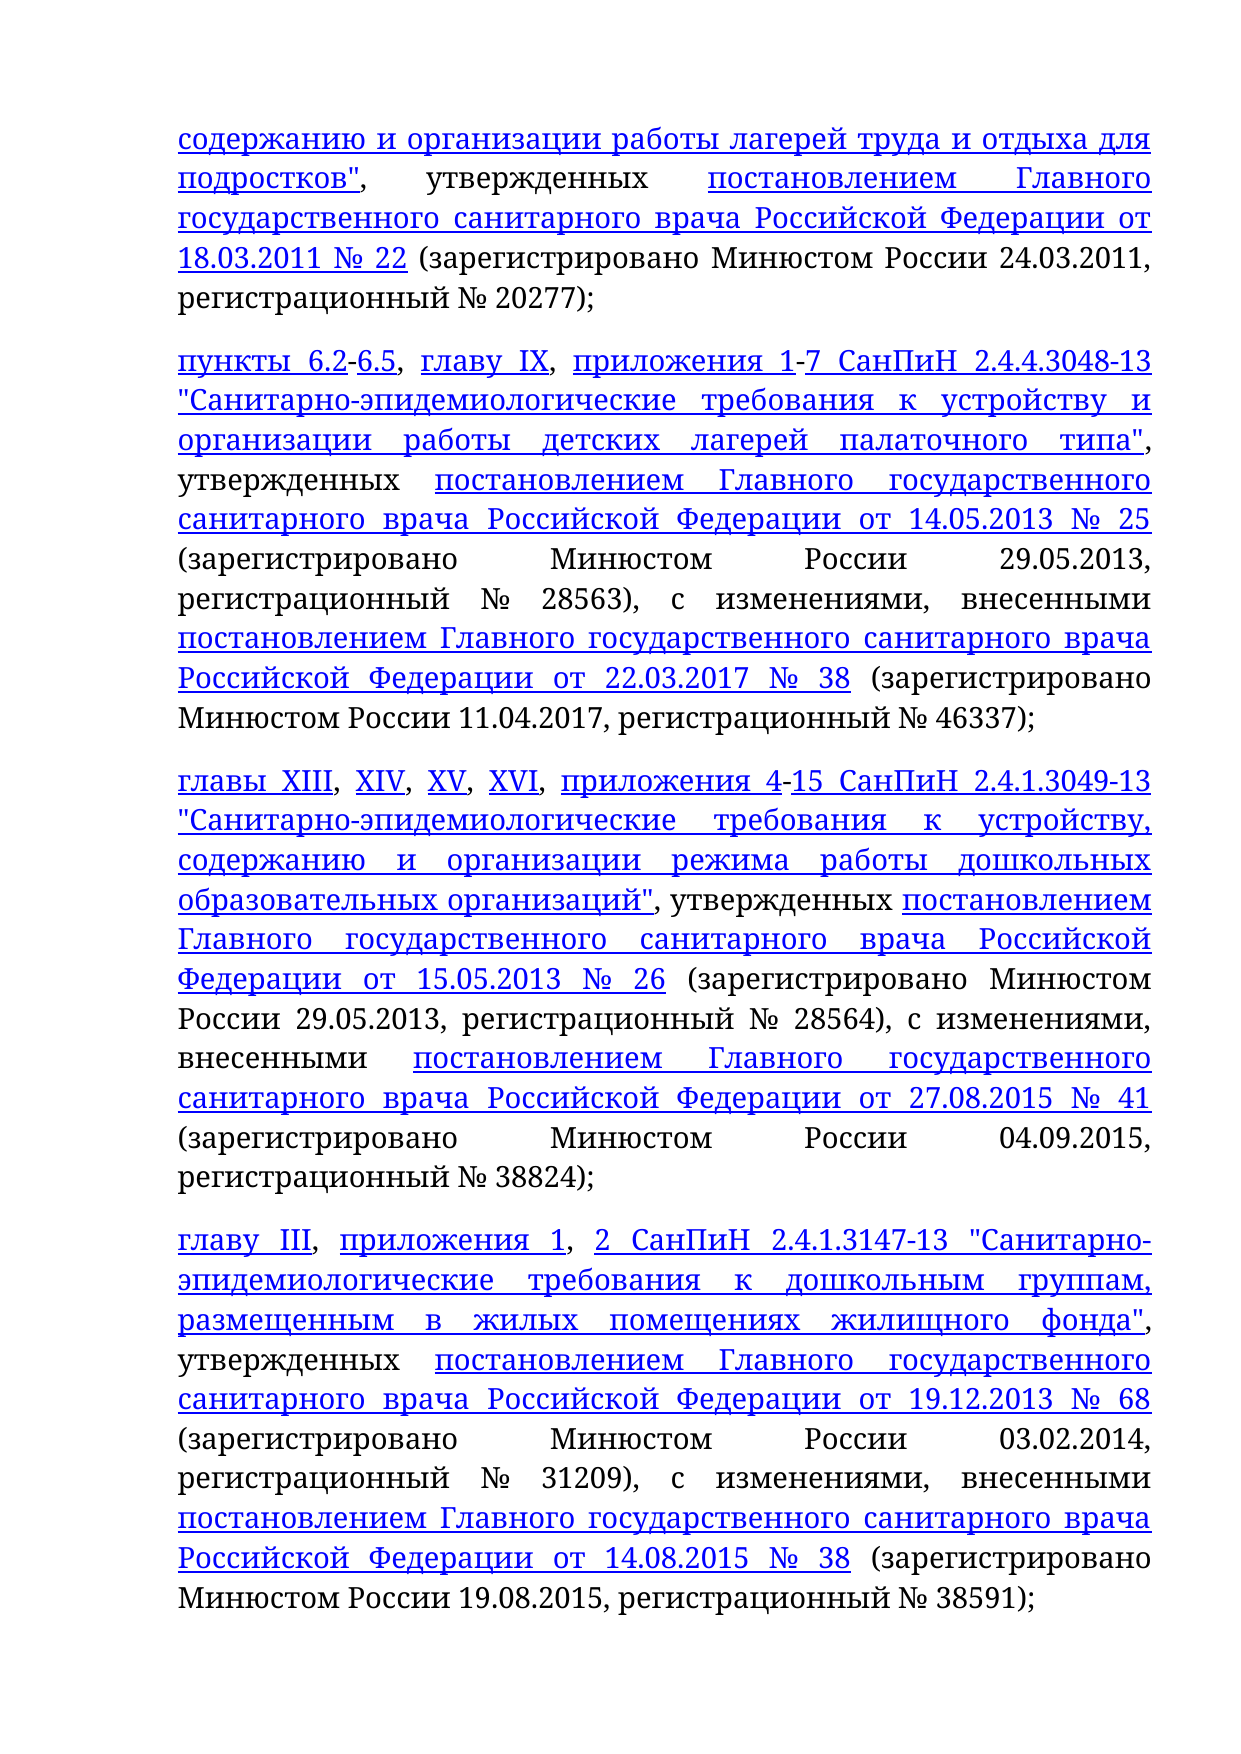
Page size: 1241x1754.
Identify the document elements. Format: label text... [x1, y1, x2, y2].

text главы XIII, XIV, XV, XVI, приложения 4-15 СанПиН 2.4.1.3049-13 "Санитарно-эпидемиологические требования к устройству, содержанию и организации режима работы дошкольных образовательных организаций", утвержденных постановлением Главного государственного санитарного врача Российской Федерации от 15.05.2013 № 26 (зарегистрировано Минюстом России 29.05.2013, регистрационный № 28564), с изменениями, внесенными постановлением Главного государственного санитарного врача Российской Федерации от 27.08.2015 № 41 (зарегистрировано Минюстом России 04.09.2015, регистрационный № 38824); [177, 834, 1152, 873]
text главы XIII, XIV, XV, XVI, приложения 4-15 СанПиН 2.4.1.3049-13 "Санитарно-эпидемиологические требования к устройству, содержанию и организации режима работы дошкольных образовательных организаций", утвержденных постановлением Главного государственного санитарного врача Российской Федерации от 15.05.2013 № 26 (зарегистрировано Минюстом России 29.05.2013, регистрационный № 28564), с изменениями, внесенными постановлением Главного государственного санитарного врача Российской Федерации от 27.08.2015 № 41 (зарегистрировано Минюстом России 04.09.2015, регистрационный № 38824); [177, 760, 1152, 833]
text главу III, приложения 1, 2 СанПиН 2.4.1.3147-13 "Санитарно-эпидемиологические требования к дошкольным группам, размещенным в жилых помещениях жилищного фонда", утвержденных постановлением Главного государственного санитарного врача Российской Федерации от 19.12.2013 № 68 (зарегистрировано Минюстом России 03.02.2014, регистрационный № 31209), с изменениями, внесенными постановлением Главного государственного санитарного врача Российской Федерации от 14.08.2015 № 38 (зарегистрировано Минюстом России 19.08.2015, регистрационный № 38591); [177, 1532, 1152, 1617]
text главу III, приложения 1, 2 СанПиН 2.4.1.3147-13 "Санитарно-эпидемиологические требования к дошкольным группам, размещенным в жилых помещениях жилищного фонда", утвержденных постановлением Главного государственного санитарного врача Российской Федерации от 19.12.2013 № 68 (зарегистрировано Минюстом России 03.02.2014, регистрационный № 31209), с изменениями, внесенными постановлением Главного государственного санитарного врача Российской Федерации от 14.08.2015 № 38 (зарегистрировано Минюстом России 19.08.2015, регистрационный № 38591); [177, 1413, 1152, 1531]
text главы XIII, XIV, XV, XVI, приложения 4-15 СанПиН 2.4.1.3049-13 "Санитарно-эпидемиологические требования к устройству, содержанию и организации режима работы дошкольных образовательных организаций", утвержденных постановлением Главного государственного санитарного врача Российской Федерации от 15.05.2013 № 26 (зарегистрировано Минюстом России 29.05.2013, регистрационный № 28564), с изменениями, внесенными постановлением Главного государственного санитарного врача Российской Федерации от 27.08.2015 № 41 (зарегистрировано Минюстом России 04.09.2015, регистрационный № 38824); [177, 953, 1152, 1111]
text главу III, приложения 1, 2 СанПиН 2.4.1.3147-13 "Санитарно-эпидемиологические требования к дошкольным группам, размещенным в жилых помещениях жилищного фонда", утвержденных постановлением Главного государственного санитарного врача Российской Федерации от 19.12.2013 № 68 (зарегистрировано Минюстом России 03.02.2014, регистрационный № 31209), с изменениями, внесенными постановлением Главного государственного санитарного врача Российской Федерации от 14.08.2015 № 38 (зарегистрировано Минюстом России 19.08.2015, регистрационный № 38591); [177, 1220, 1152, 1293]
text пункты 6.2-6.5, главу IX, приложения 1-7 СанПиН 2.4.4.3048-13 "Санитарно-эпидемиологические требования к устройству и организации работы детских лагерей палаточного типа", утвержденных постановлением Главного государственного санитарного врача Российской Федерации от 14.05.2013 № 25 (зарегистрировано Минюстом России 29.05.2013, регистрационный № 28563), с изменениями, внесенными постановлением Главного государственного санитарного врача Российской Федерации от 22.03.2017 № 38 (зарегистрировано Минюстом России 11.04.2017, регистрационный № 46337); [177, 533, 1152, 651]
text пункты 6.2-6.5, главу IX, приложения 1-7 СанПиН 2.4.4.3048-13 "Санитарно-эпидемиологические требования к устройству и организации работы детских лагерей палаточного типа", утвержденных постановлением Главного государственного санитарного врача Российской Федерации от 14.05.2013 № 25 (зарегистрировано Минюстом России 29.05.2013, регистрационный № 28563), с изменениями, внесенными постановлением Главного государственного санитарного врача Российской Федерации от 22.03.2017 № 38 (зарегистрировано Минюстом России 11.04.2017, регистрационный № 46337); [177, 652, 1152, 737]
text пункты 6.2-6.5, главу IX, приложения 1-7 СанПиН 2.4.4.3048-13 "Санитарно-эпидемиологические требования к устройству и организации работы детских лагерей палаточного типа", утвержденных постановлением Главного государственного санитарного врача Российской Федерации от 14.05.2013 № 25 (зарегистрировано Минюстом России 29.05.2013, регистрационный № 28563), с изменениями, внесенными постановлением Главного государственного санитарного врача Российской Федерации от 22.03.2017 № 38 (зарегистрировано Минюстом России 11.04.2017, регистрационный № 46337); [177, 414, 1152, 532]
text пункты 6.2-6.5, главу IX, приложения 1-7 СанПиН 2.4.4.3048-13 "Санитарно-эпидемиологические требования к устройству и организации работы детских лагерей палаточного типа", утвержденных постановлением Главного государственного санитарного врача Российской Федерации от 14.05.2013 № 25 (зарегистрировано Минюстом России 29.05.2013, регистрационный № 28563), с изменениями, внесенными постановлением Главного государственного санитарного врача Российской Федерации от 22.03.2017 № 38 (зарегистрировано Минюстом России 11.04.2017, регистрационный № 46337); [177, 340, 1152, 413]
text главы XIII, XIV, XV, XVI, приложения 4-15 СанПиН 2.4.1.3049-13 "Санитарно-эпидемиологические требования к устройству, содержанию и организации режима работы дошкольных образовательных организаций", утвержденных постановлением Главного государственного санитарного врача Российской Федерации от 15.05.2013 № 26 (зарегистрировано Минюстом России 29.05.2013, регистрационный № 28564), с изменениями, внесенными постановлением Главного государственного санитарного врача Российской Федерации от 27.08.2015 № 41 (зарегистрировано Минюстом России 04.09.2015, регистрационный № 38824); [177, 1112, 1152, 1196]
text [177, 118, 1152, 231]
text главы XIII, XIV, XV, XVI, приложения 4-15 СанПиН 2.4.1.3049-13 "Санитарно-эпидемиологические требования к устройству, содержанию и организации режима работы дошкольных образовательных организаций", утвержденных постановлением Главного государственного санитарного врача Российской Федерации от 15.05.2013 № 26 (зарегистрировано Минюстом России 29.05.2013, регистрационный № 28564), с изменениями, внесенными постановлением Главного государственного санитарного врача Российской Федерации от 27.08.2015 № 41 (зарегистрировано Минюстом России 04.09.2015, регистрационный № 38824); [177, 874, 1152, 952]
text главу III, приложения 1, 2 СанПиН 2.4.1.3147-13 "Санитарно-эпидемиологические требования к дошкольным группам, размещенным в жилых помещениях жилищного фонда", утвержденных постановлением Главного государственного санитарного врача Российской Федерации от 19.12.2013 № 68 (зарегистрировано Минюстом России 03.02.2014, регистрационный № 31209), с изменениями, внесенными постановлением Главного государственного санитарного врача Российской Федерации от 14.08.2015 № 38 (зарегистрировано Минюстом России 19.08.2015, регистрационный № 38591); [177, 1294, 1152, 1412]
